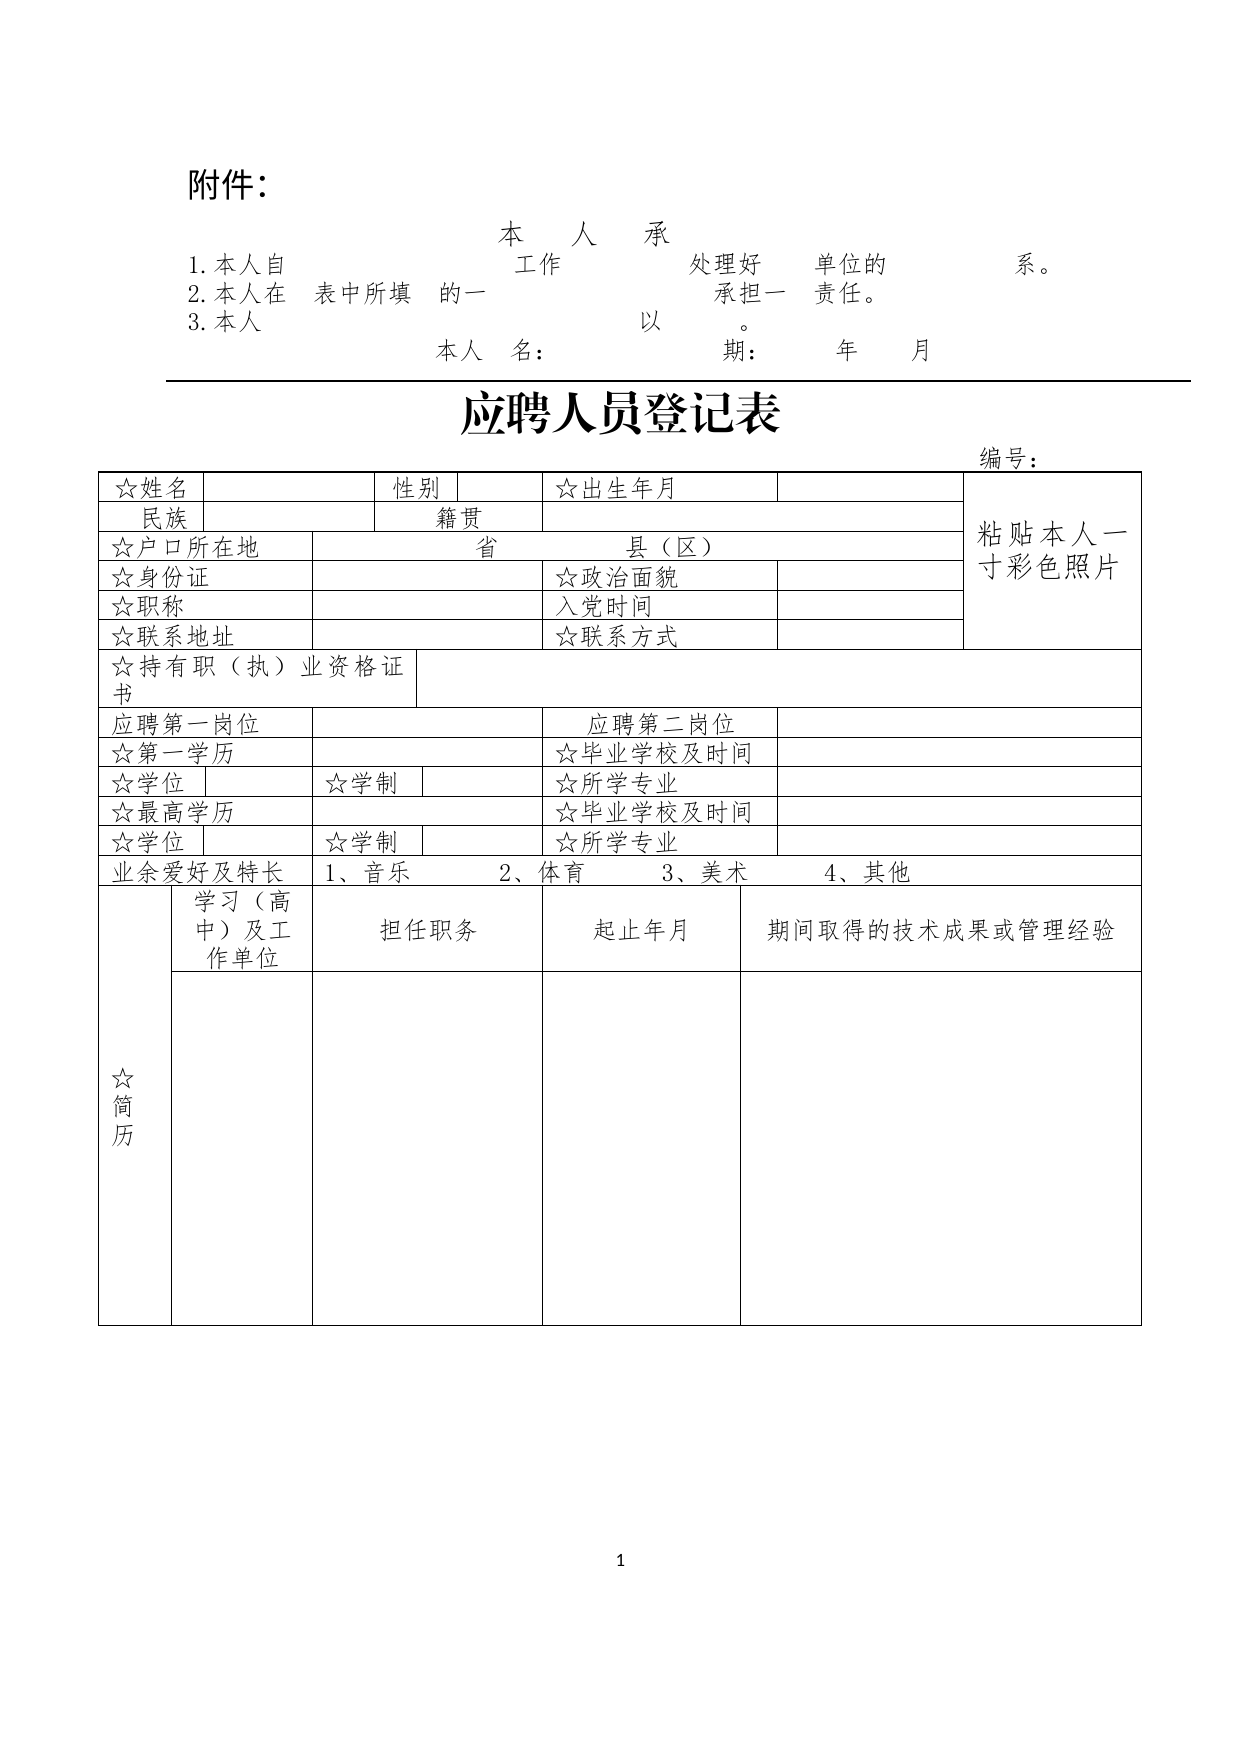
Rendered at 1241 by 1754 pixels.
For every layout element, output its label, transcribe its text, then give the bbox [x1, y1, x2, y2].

text 1.本人自愿申请到永定河公司工作，并已妥善处理好与原单位的劳动合同关系。 [187, 249, 1053, 277]
table_cell [778, 738, 1141, 766]
table_header [778, 473, 963, 501]
table_cell [204, 826, 312, 855]
table_cell [313, 620, 542, 649]
table_cell 籍贯 [375, 502, 542, 531]
table_cell [778, 620, 963, 649]
text 本人签名： 日期： 年 月 日 [131, 334, 1162, 363]
table_cell 起止年月 [543, 886, 740, 971]
text 应聘人员登记表 [187, 389, 1053, 443]
table_cell 期间取得的技术成果或管理经验 [741, 886, 1141, 971]
table_header [204, 473, 374, 501]
table_cell ☆学制 [313, 826, 422, 855]
table_cell [778, 591, 963, 619]
table_cell [543, 502, 963, 531]
text 编号： [187, 443, 1053, 471]
table_cell [543, 972, 740, 1325]
table_cell ☆联系方式 [543, 620, 777, 649]
table_cell [741, 972, 1141, 1325]
table_cell [778, 561, 963, 590]
table_cell ☆身份证 [99, 561, 312, 590]
table_cell 应聘第一岗位 [99, 708, 312, 737]
table_cell [172, 972, 312, 1325]
table_cell [313, 797, 542, 825]
table_cell 担任职务 [313, 886, 542, 971]
table_cell [778, 767, 1141, 796]
table_cell ☆毕业学校及时间 [543, 738, 777, 766]
table_cell [313, 561, 542, 590]
table_cell [313, 591, 542, 619]
table_cell [313, 738, 542, 766]
table_cell 应聘第二岗位 [543, 708, 777, 737]
table_cell [313, 708, 542, 737]
table_cell [313, 972, 542, 1325]
table_cell 业余爱好及特长 [99, 856, 312, 884]
table_cell [778, 797, 1141, 825]
table_cell [206, 767, 312, 796]
table_cell ☆学位 [99, 826, 203, 855]
text 2.本人在此表中所填写的一切内容真实，否则愿承担一切责任。 [187, 277, 1053, 306]
table_cell ☆学位 [99, 767, 205, 796]
table_cell ☆职称 [99, 591, 312, 619]
table_header ☆出生年月 [543, 473, 777, 501]
table_cell 1、音乐 2、体育 3、美术 4、其他 [313, 856, 1141, 884]
table_cell ☆政治面貌 [543, 561, 777, 590]
table_cell ☆最高学历 [99, 797, 312, 825]
table_cell 民族 [99, 502, 203, 531]
table_cell [423, 767, 542, 796]
table_cell ☆持有职（执）业资格证书 [99, 650, 416, 707]
table_cell ☆学制 [313, 767, 422, 796]
table_header 性别 [375, 473, 457, 501]
table_cell ☆毕业学校及时间 [543, 797, 777, 825]
table_cell ☆第一学历 [99, 738, 312, 766]
table_cell ☆户口所在地 [99, 532, 312, 560]
table_cell ☆联系地址 [99, 620, 312, 649]
table_cell [204, 502, 374, 531]
table_cell 入党时间 [543, 591, 777, 619]
table_header [458, 473, 542, 501]
table_cell ☆所学专业 [543, 767, 777, 796]
text 3.本人同意贵公司调查，并积极配合核实以下内容。 [187, 306, 1053, 334]
table_cell ☆所学专业 [543, 826, 777, 855]
table_cell [423, 826, 542, 855]
table_header ☆姓名 [99, 473, 203, 501]
table_cell 省 县（区） [313, 532, 963, 560]
table_cell 学习（高中）及工作单位 [172, 886, 312, 971]
text 附件： [187, 151, 1053, 216]
table_cell ☆ 简 历 [99, 886, 171, 1325]
table_cell [778, 826, 1141, 855]
text 本 人 承 诺 [187, 216, 1053, 249]
table_cell [778, 708, 1141, 737]
table_cell [417, 650, 1141, 707]
table_header 粘贴本人一寸彩色照片 [964, 473, 1141, 649]
